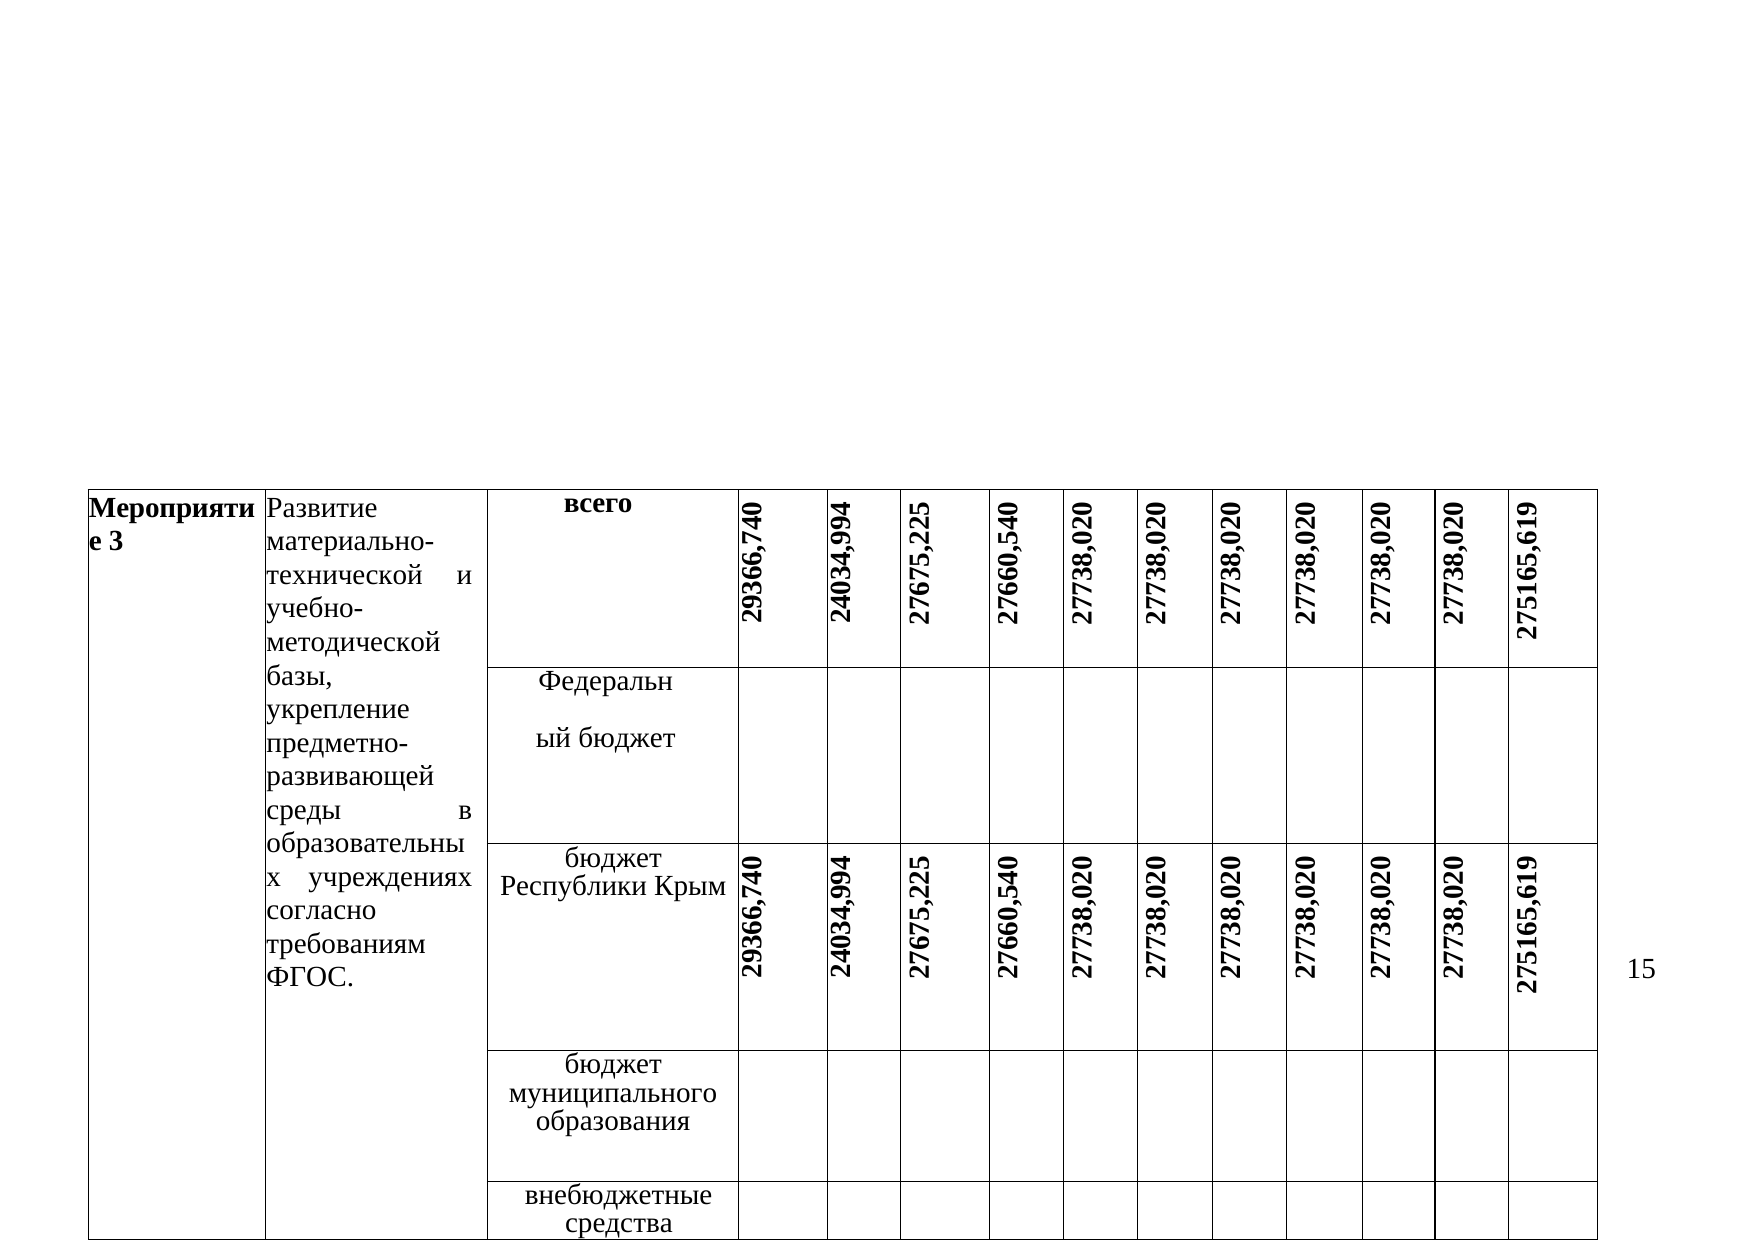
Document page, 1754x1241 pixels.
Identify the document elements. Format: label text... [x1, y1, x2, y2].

table_cell 27738,020 [1287, 844, 1362, 1050]
table_cell Федеральн ый бюджет [488, 668, 738, 843]
table_cell [1064, 1051, 1137, 1181]
table_cell [1287, 668, 1362, 843]
table_cell 27738,020 [1213, 844, 1286, 1050]
table_cell [1509, 668, 1597, 843]
table_cell [1287, 1182, 1362, 1239]
table_cell [1436, 668, 1508, 843]
table_header 29366,740 [739, 490, 827, 667]
table_cell [1064, 1182, 1137, 1239]
table_cell [1363, 1051, 1434, 1181]
table_cell 27738,020 [1363, 844, 1434, 1050]
table_cell [1509, 1051, 1597, 1181]
table_header 27660,540 [990, 490, 1063, 667]
table_cell [901, 668, 989, 843]
table_cell [901, 1182, 989, 1239]
table_cell 27738,020 [1138, 844, 1212, 1050]
table_cell [739, 1051, 827, 1181]
table_header 27738,020 [1138, 490, 1212, 667]
table_cell [1213, 1182, 1286, 1239]
table_cell [1363, 668, 1434, 843]
table_cell [1213, 668, 1286, 843]
table_cell [1138, 1051, 1212, 1181]
table_cell 24034,994 [828, 844, 900, 1050]
table_cell [1436, 1182, 1508, 1239]
table_header Мероприятие 3 [89, 490, 265, 1239]
table_cell 27675,225 [901, 844, 989, 1050]
table_cell [990, 1051, 1063, 1181]
table_cell [828, 668, 900, 843]
table_cell [1064, 668, 1137, 843]
table_header 27738,020 [1436, 490, 1508, 667]
table_cell 27738,020 [1436, 844, 1508, 1050]
table_cell [739, 1182, 827, 1239]
table_cell внебюджетные средства [488, 1182, 738, 1239]
table_cell [739, 668, 827, 843]
table_cell 29366,740 [739, 844, 827, 1050]
table_cell [990, 668, 1063, 843]
table_cell [1213, 1051, 1286, 1181]
table_cell [990, 1182, 1063, 1239]
table_header 27738,020 [1363, 490, 1434, 667]
table_cell [1436, 1051, 1508, 1181]
table_cell [828, 1182, 900, 1239]
table_cell [1363, 1182, 1434, 1239]
table_cell [1287, 1051, 1362, 1181]
table_cell 27738,020 [1064, 844, 1137, 1050]
table_header всего [488, 490, 738, 667]
table_header 275165,619 [1509, 490, 1597, 667]
table_header 27675,225 [901, 490, 989, 667]
table_header 27738,020 [1213, 490, 1286, 667]
table_cell бюджет муниципального образования [488, 1051, 738, 1181]
table_cell [1138, 668, 1212, 843]
table_cell бюджет Республики Крым [488, 844, 738, 1050]
table_cell 275165,619 [1509, 844, 1597, 1050]
table_cell [828, 1051, 900, 1181]
table_cell [901, 1051, 989, 1181]
table_cell [1509, 1182, 1597, 1239]
text 15 [1598, 951, 1665, 985]
table_cell [1138, 1182, 1212, 1239]
table_header Развитие материально-технической и учебно-методической базы, укрепление предметно-развивающей среды в образовательных учреждениях согласно требованиям ФГОС. [266, 490, 487, 1239]
table_cell 27660,540 [990, 844, 1063, 1050]
table_header 24034,994 [828, 490, 900, 667]
table_header 27738,020 [1064, 490, 1137, 667]
table_header 27738,020 [1287, 490, 1362, 667]
